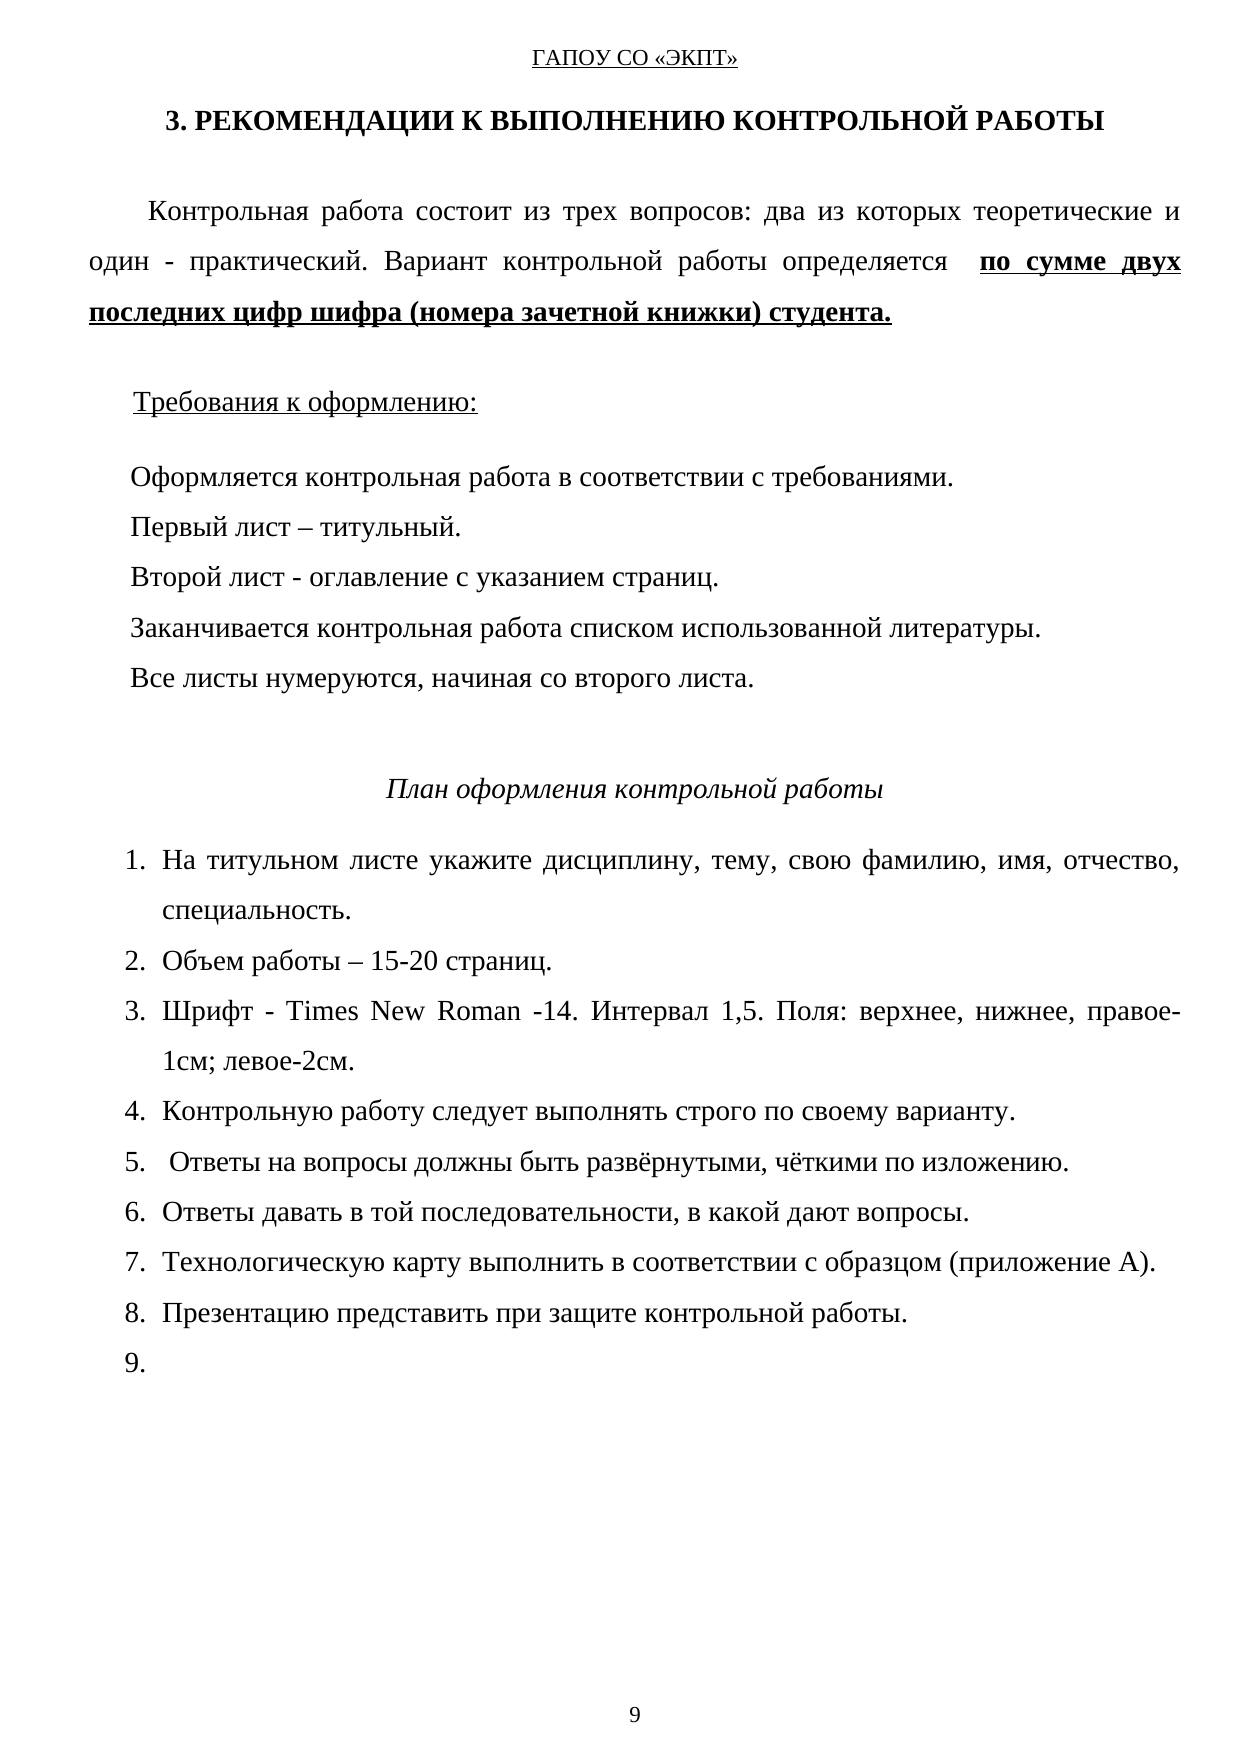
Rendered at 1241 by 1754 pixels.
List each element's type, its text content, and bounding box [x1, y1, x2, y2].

list На титульном листе укажите дисциплину, тему, свою фамилию, имя, отчество, специальность. [124, 842, 1181, 926]
list Ответы давать в той последовательности, в какой дают вопросы. [124, 1194, 1181, 1228]
text Первый лист – титульный. [89, 509, 1181, 543]
list Контрольную работу следует выполнять строго по своему варианту. [124, 1093, 1181, 1127]
list Ответы на вопросы должны быть развёрнутыми, чёткими по изложению. [124, 1144, 1181, 1177]
list Шрифт - Times New Roman -14. Интервал 1,5. Поля: верхнее, нижнее, правое- 1см; левое-2см. [124, 993, 1181, 1077]
list Объем работы – 15-20 страниц. [124, 943, 1181, 976]
text 3. РЕКОМЕНДАЦИИ К ВЫПОЛНЕНИЮ КОНТРОЛЬНОЙ РАБОТЫ [89, 103, 1181, 137]
list Технологическую карту выполнить в соответствии с образцом (приложение А). [124, 1244, 1181, 1278]
text Оформляется контрольная работа в соответствии с требованиями. [89, 459, 1181, 492]
text Контрольная работа состоит из трех вопросов: два из которых теоретические и один - практический. Вариант контрольной работы определяется по сумме двух последних цифр шифра (номера зачетной книжки) студента. [89, 193, 1181, 327]
text Второй лист - оглавление с указанием страниц. [89, 559, 1181, 593]
text Все листы нумеруются, начиная со второго листа. [89, 660, 1181, 694]
text Заканчивается контрольная работа списком использованной литературы. [89, 610, 1181, 643]
text Требования к оформлению: [89, 384, 1181, 417]
list Презентацию представить при защите контрольной работы. [124, 1295, 1181, 1328]
text План оформления контрольной работы [89, 771, 1181, 804]
